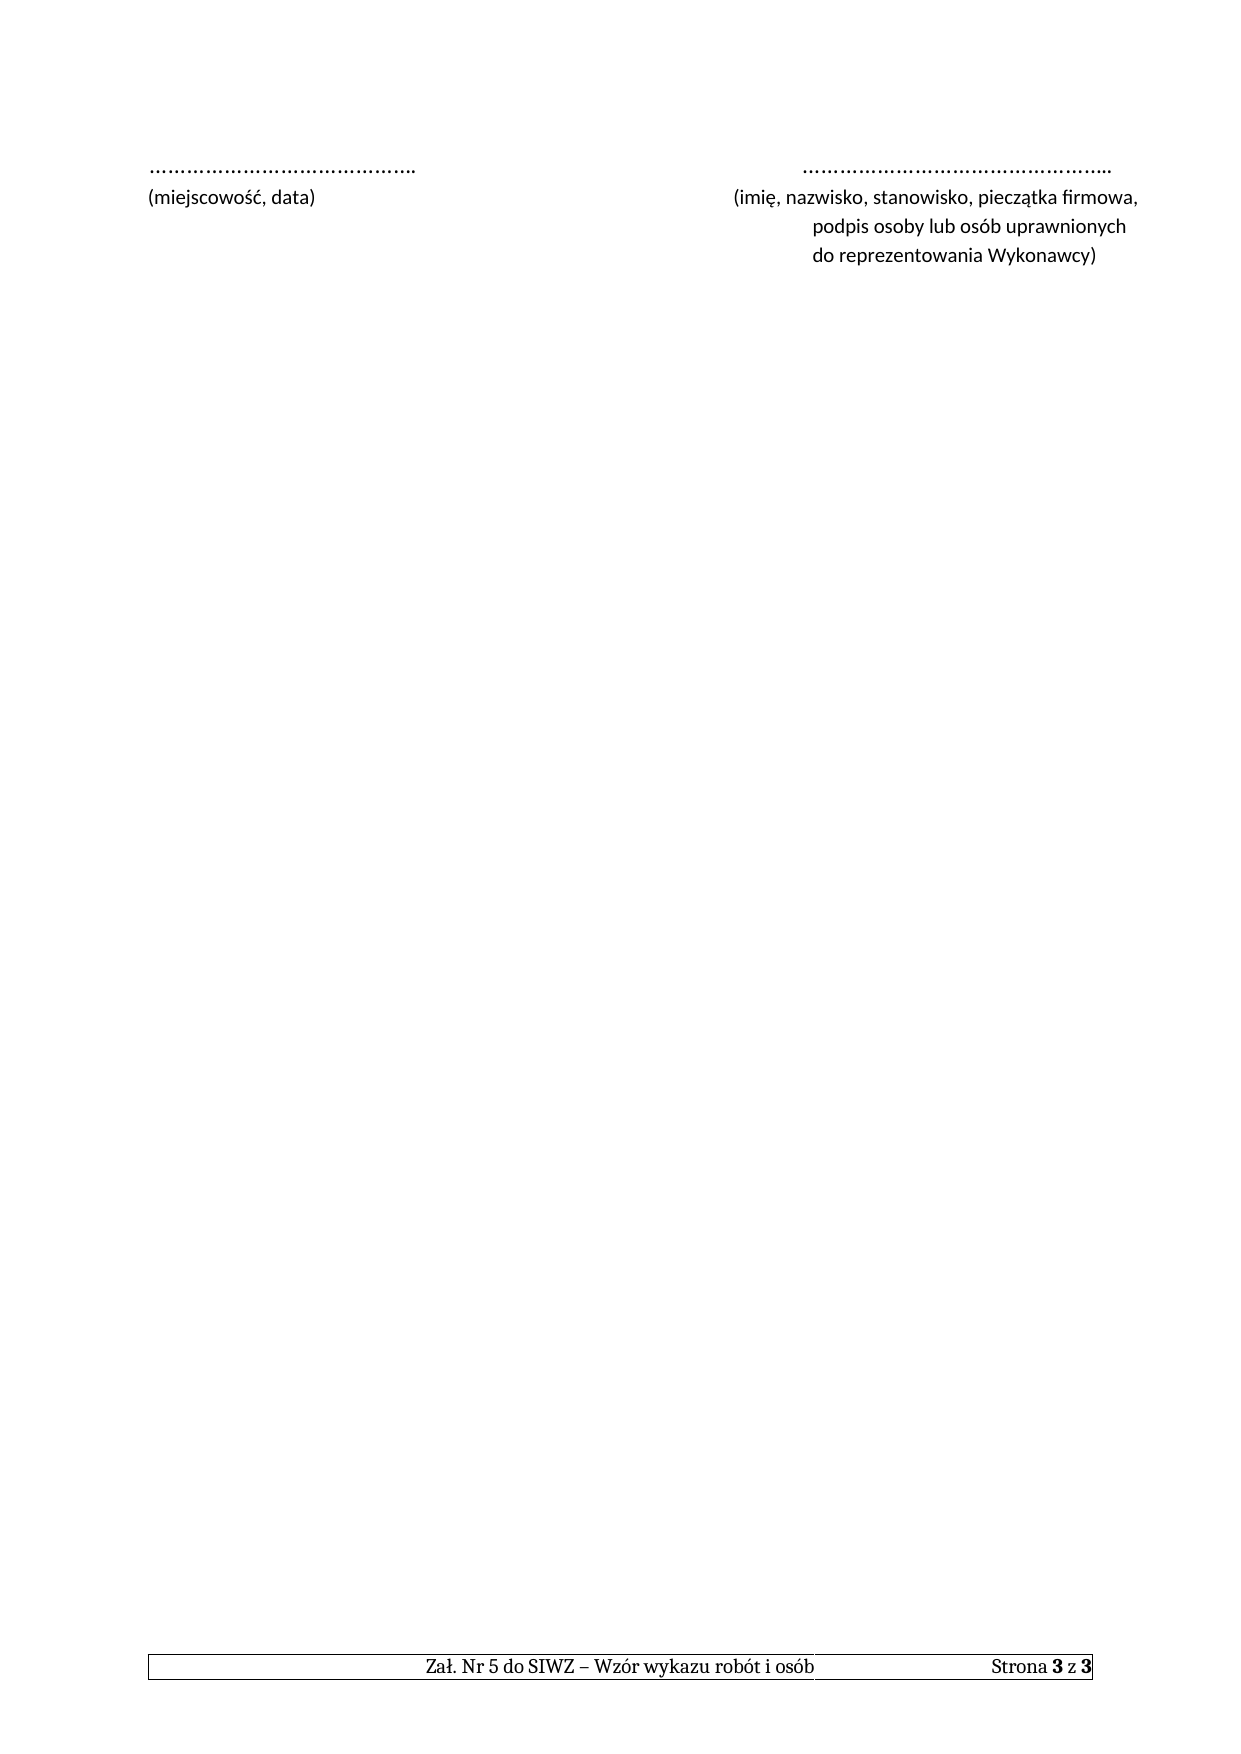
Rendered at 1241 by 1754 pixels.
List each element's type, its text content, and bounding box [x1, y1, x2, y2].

text ……………………………………. ………………………………………….. [148, 151, 1152, 180]
text (miejscowość, data) (imię, nazwisko, stanowisko, pieczątka firmowa, podpis osoby lub osób uprawnionych do reprezentowania Wykonawcy) [148, 184, 1152, 268]
